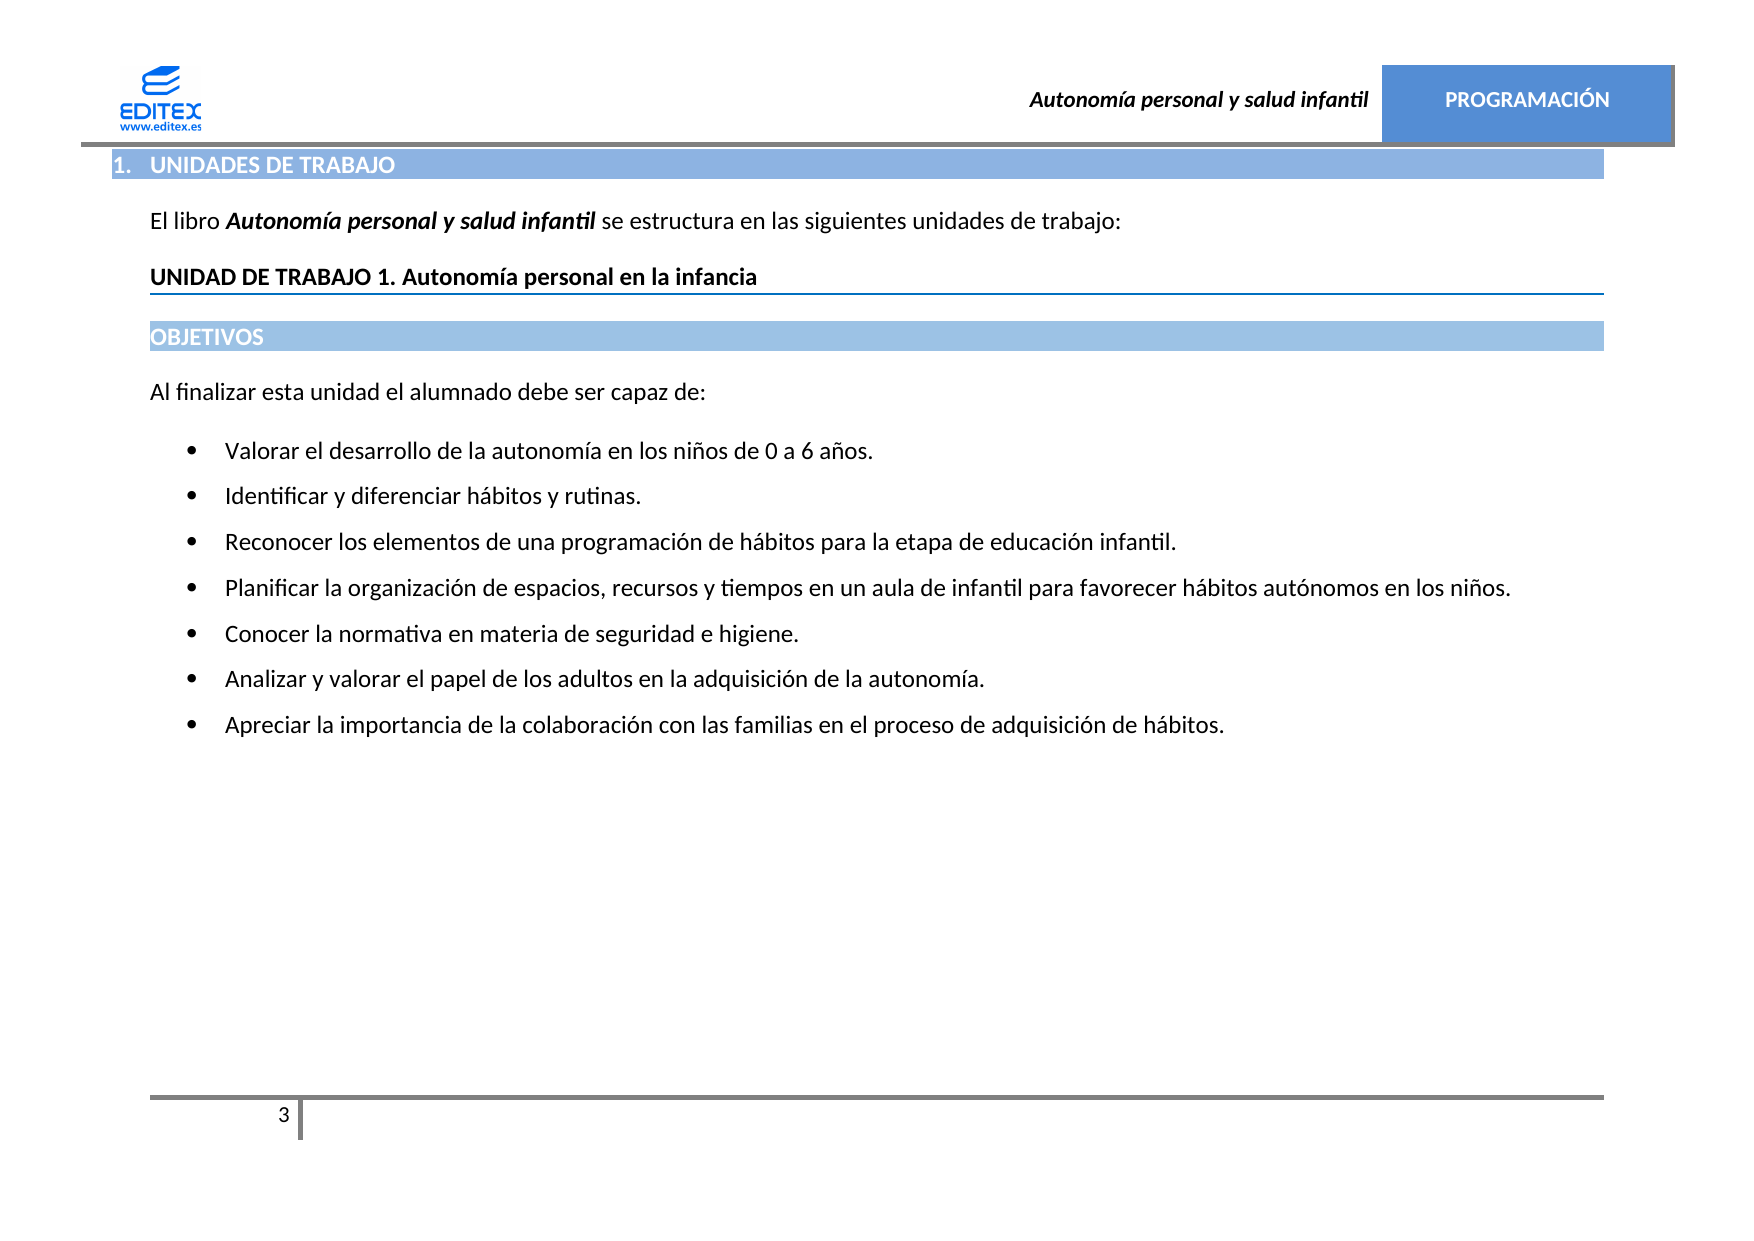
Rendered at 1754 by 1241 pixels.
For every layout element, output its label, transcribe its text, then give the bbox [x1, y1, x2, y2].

text OBJETIVOS [150, 321, 1604, 351]
list Reconocer los elementos de una programación de hábitos para la etapa de educación infantil. [187, 526, 1604, 557]
subtitle UNIDADES DE TRABAJO [112, 149, 1604, 179]
text UNIDAD DE TRABAJO 1. Autonomía personal en la infancia [150, 261, 1604, 293]
list Identificar y diferenciar hábitos y rutinas. [187, 481, 1604, 511]
list Conocer la normativa en materia de seguridad e higiene. [187, 618, 1604, 648]
list Planificar la organización de espacios, recursos y tiempos en un aula de infantil para favorecer hábitos autónomos en los niños. [187, 572, 1604, 602]
text El libro Autonomía personal y salud infantil se estructura en las siguientes unidades de trabajo: [150, 205, 1449, 235]
list Analizar y valorar el papel de los adultos en la adquisición de la autonomía. [187, 663, 1604, 694]
text Al finalizar esta unidad el alumnado debe ser capaz de: [150, 377, 1434, 407]
list Valorar el desarrollo de la autonomía en los niños de 0 a 6 años. [187, 435, 1604, 465]
picture [120, 66, 202, 133]
list Apreciar la importancia de la colaboración con las familias en el proceso de adquisición de hábitos. [187, 709, 1604, 740]
